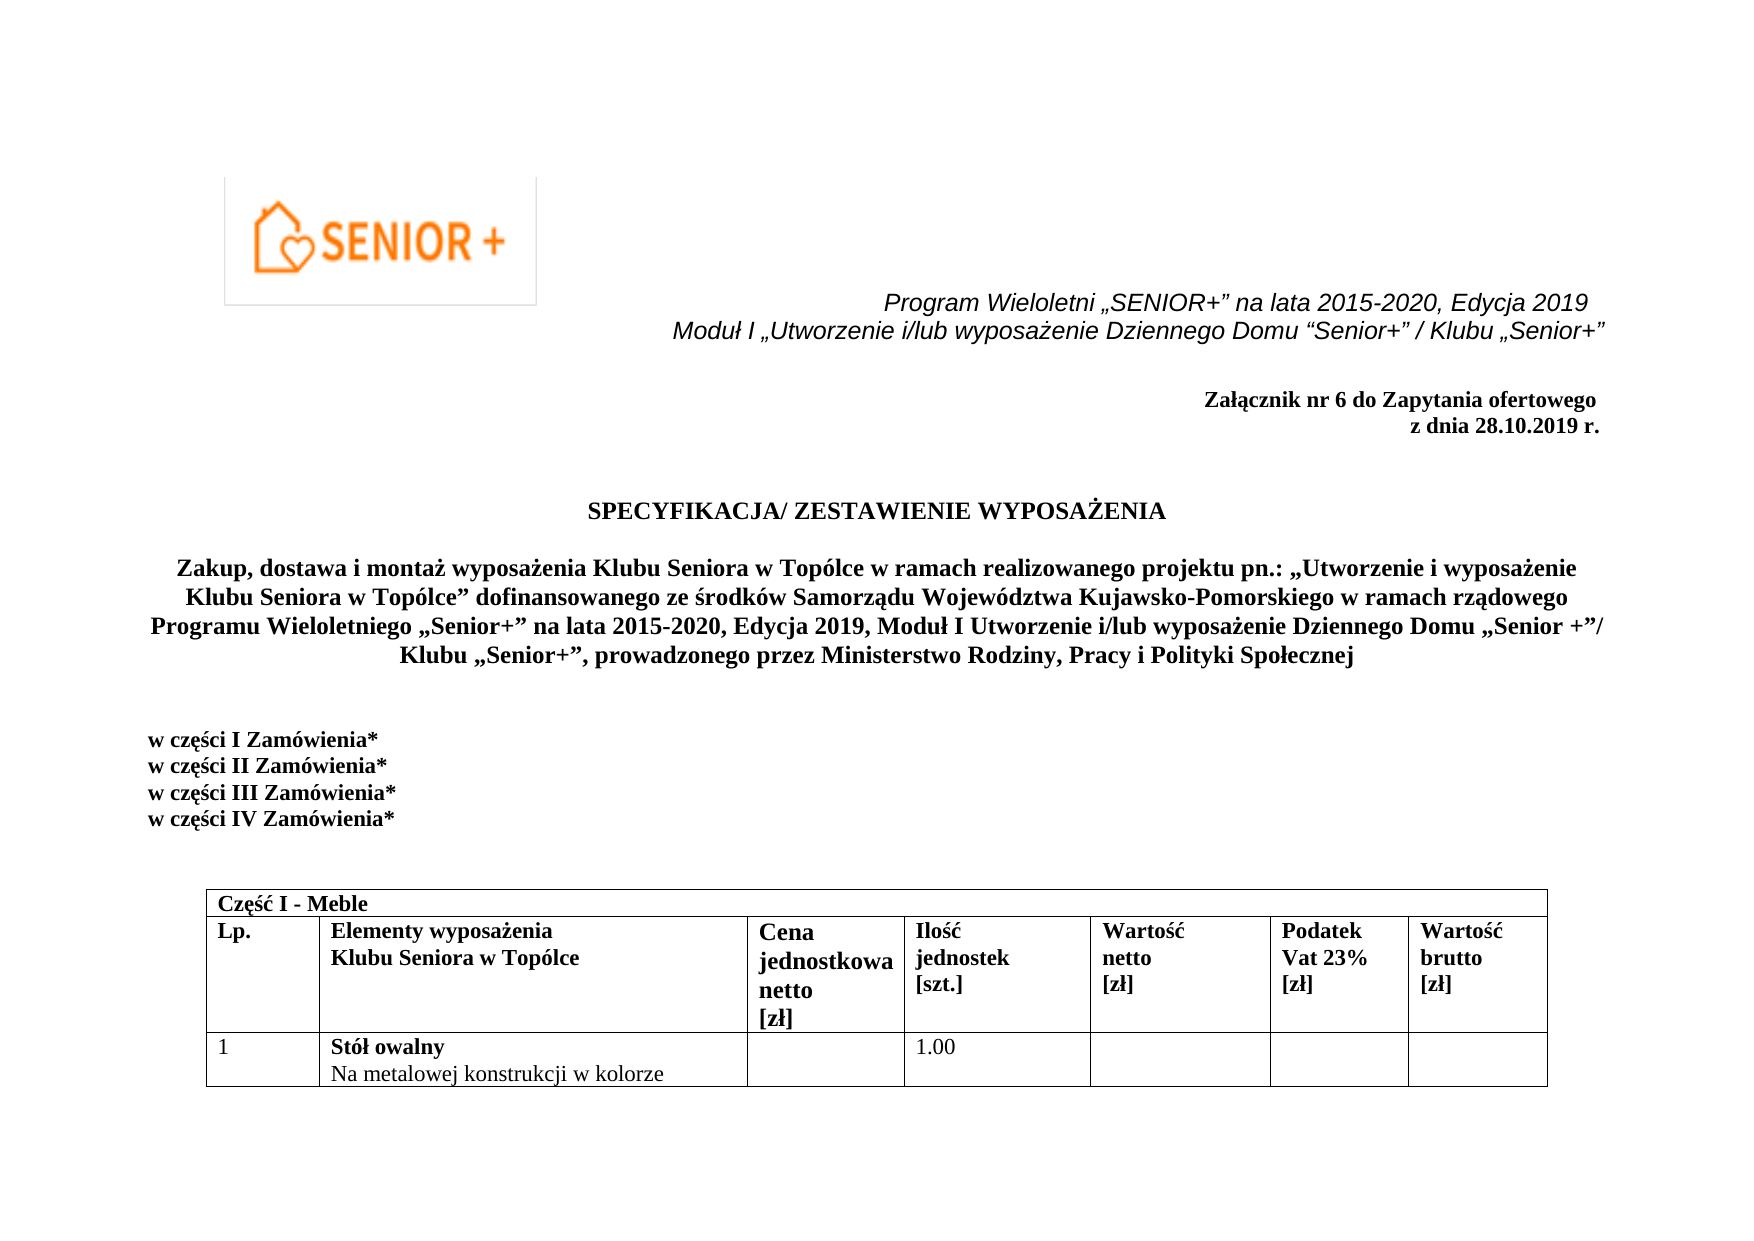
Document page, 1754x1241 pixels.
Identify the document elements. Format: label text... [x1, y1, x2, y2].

table_cell [748, 1033, 904, 1086]
text w części IV Zamówienia* [148, 805, 1606, 831]
table_cell Podatek Vat 23% [zł] [1271, 917, 1408, 1032]
text SPECYFIKACJA/ ZESTAWIENIE WYPOSAŻENIA [148, 496, 1606, 525]
table_cell Cena jednostkowa netto [zł] [748, 917, 904, 1032]
text w części I Zamówienia* [148, 726, 1606, 752]
text w części II Zamówienia* [148, 752, 1606, 779]
table_header Część I - Meble [207, 890, 1547, 916]
table_cell Ilość jednostek [szt.] [905, 917, 1090, 1032]
text Załącznik nr 6 do Zapytania ofertowego [148, 386, 1606, 412]
text z dnia 28.10.2019 r. [148, 412, 1606, 438]
text Moduł I „Utworzenie i/lub wyposażenie Dziennego Domu “Senior+” / Klubu „Senior+” [159, 316, 1606, 345]
table_cell [1091, 1033, 1270, 1086]
table_cell 1 [207, 1033, 319, 1086]
text Program Wieloletni „SENIOR+” na lata 2015-2020, Edycja 2019 [148, 176, 1606, 316]
text w części III Zamówienia* [148, 779, 1606, 805]
table_cell Lp. [207, 917, 319, 1032]
table_cell Wartość netto [zł] [1091, 917, 1270, 1032]
table_cell [1409, 1033, 1547, 1086]
table_cell Wartość brutto [zł] [1409, 917, 1547, 1032]
text Zakup, dostawa i montaż wyposażenia Klubu Seniora w Topólce w ramach realizowanego projektu pn.: „Utworzenie i wyposażenie Klubu Seniora w Topólce” dofinansowanego ze środków Samorządu Województwa Kujawsko-Pomorskiego w ramach rządowego Programu Wieloletniego „Senior+” na lata 2015-2020, Edycja 2019, Moduł I Utworzenie i/lub wyposażenie Dziennego Domu „Senior +”/ Klubu „Senior+”, prowadzonego przez Ministerstwo Rodziny, Pracy i Polityki Społecznej [148, 553, 1606, 668]
table_cell Elementy wyposażenia Klubu Seniora w Topólce [320, 917, 747, 1032]
table_cell 1.00 [905, 1033, 1090, 1086]
table_cell [1271, 1033, 1408, 1086]
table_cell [320, 1033, 747, 1086]
